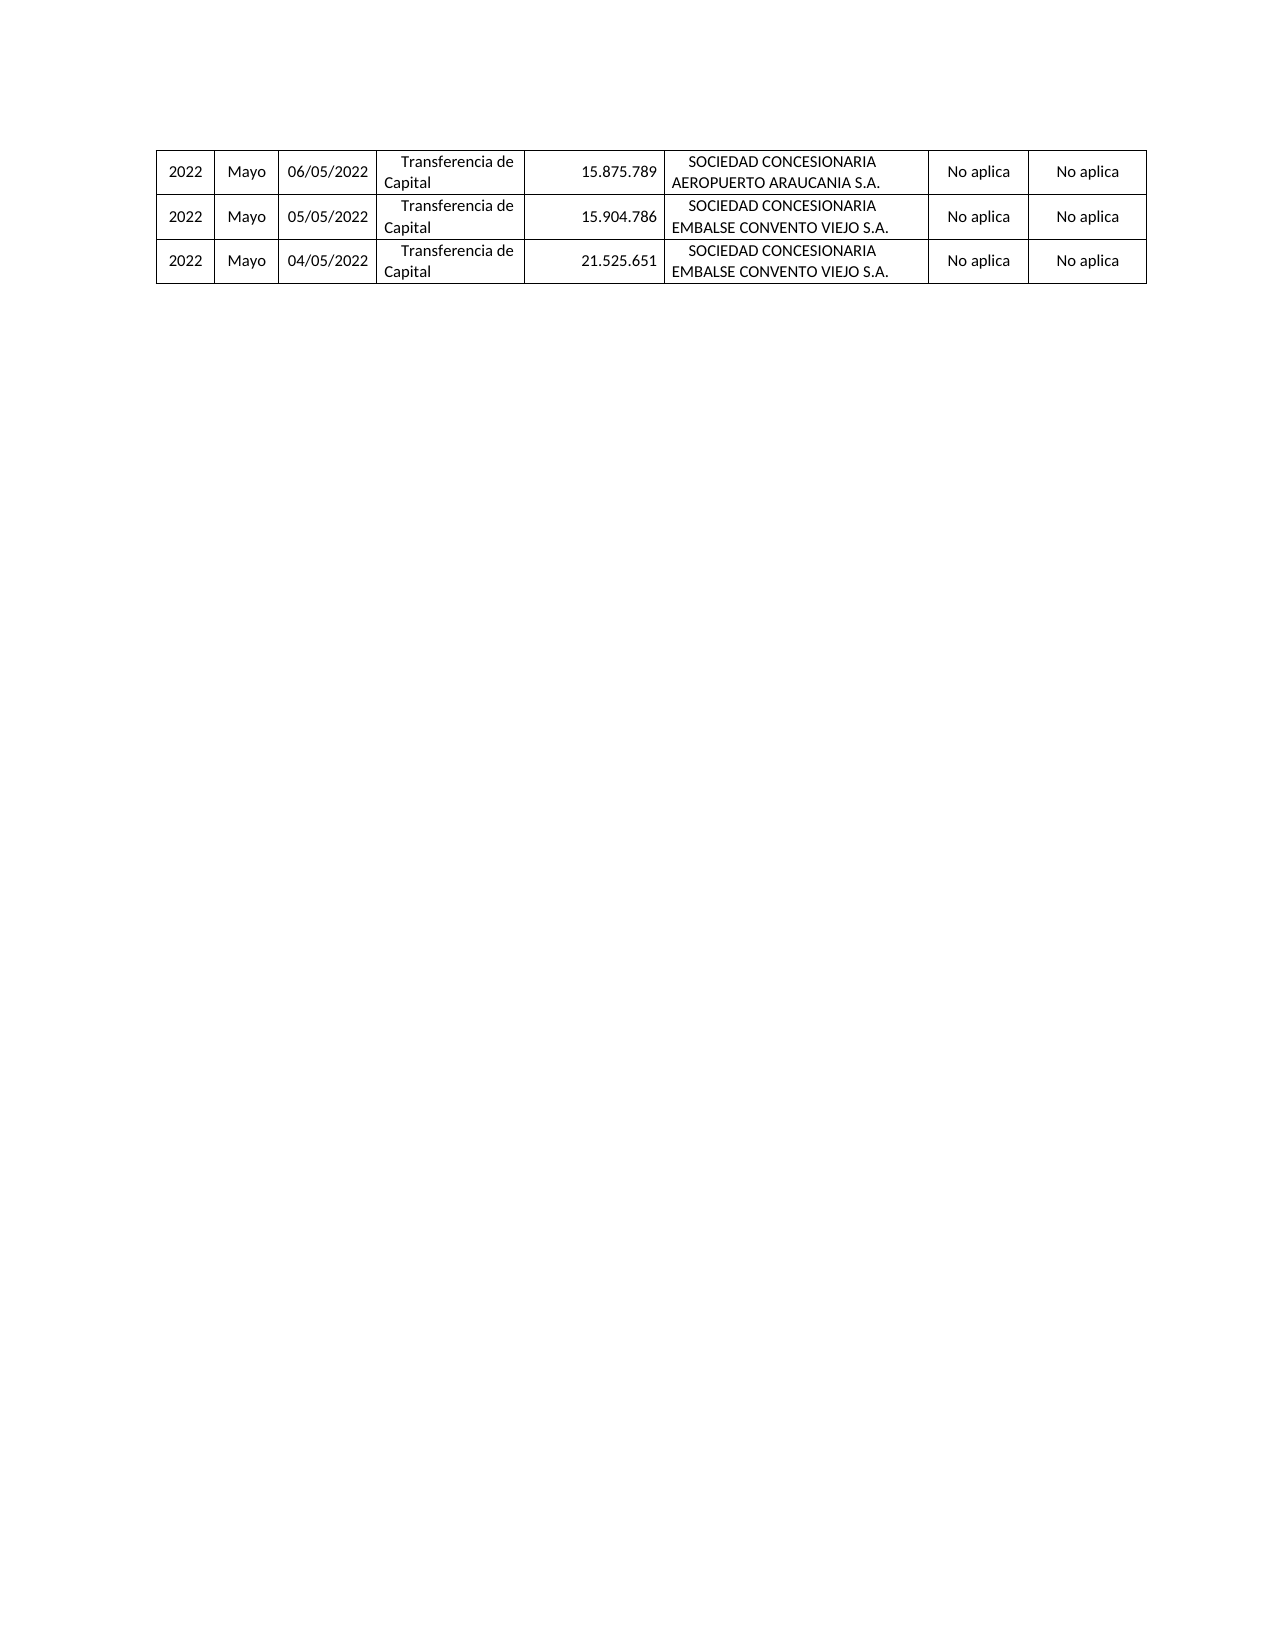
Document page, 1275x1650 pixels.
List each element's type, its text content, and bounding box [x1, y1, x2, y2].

table_cell Mayo [215, 195, 278, 239]
table_cell 2022 [157, 240, 214, 283]
table_cell 15.875.789 [525, 151, 664, 194]
table_cell No aplica [929, 151, 1028, 194]
table_cell Transferencia de Capital [377, 240, 524, 283]
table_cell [377, 151, 524, 194]
table_cell No aplica [929, 240, 1028, 283]
table_cell No aplica [1029, 195, 1146, 239]
table_cell 2022 [157, 151, 214, 194]
table_cell 15.904.786 [525, 195, 664, 239]
table_cell Mayo [215, 151, 278, 194]
table_cell No aplica [929, 195, 1028, 239]
table_cell Mayo [215, 240, 278, 283]
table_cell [665, 151, 928, 194]
table_cell No aplica [1029, 151, 1146, 194]
table_cell SOCIEDAD CONCESIONARIA EMBALSE CONVENTO VIEJO S.A. [665, 240, 928, 283]
table_cell Transferencia de Capital [377, 195, 524, 239]
table_cell 21.525.651 [525, 240, 664, 283]
table_cell SOCIEDAD CONCESIONARIA EMBALSE CONVENTO VIEJO S.A. [665, 195, 928, 239]
table_cell 2022 [157, 195, 214, 239]
table_cell No aplica [1029, 240, 1146, 283]
table_cell 06/05/2022 [279, 151, 376, 194]
table_cell 05/05/2022 [279, 195, 376, 239]
table_cell 04/05/2022 [279, 240, 376, 283]
